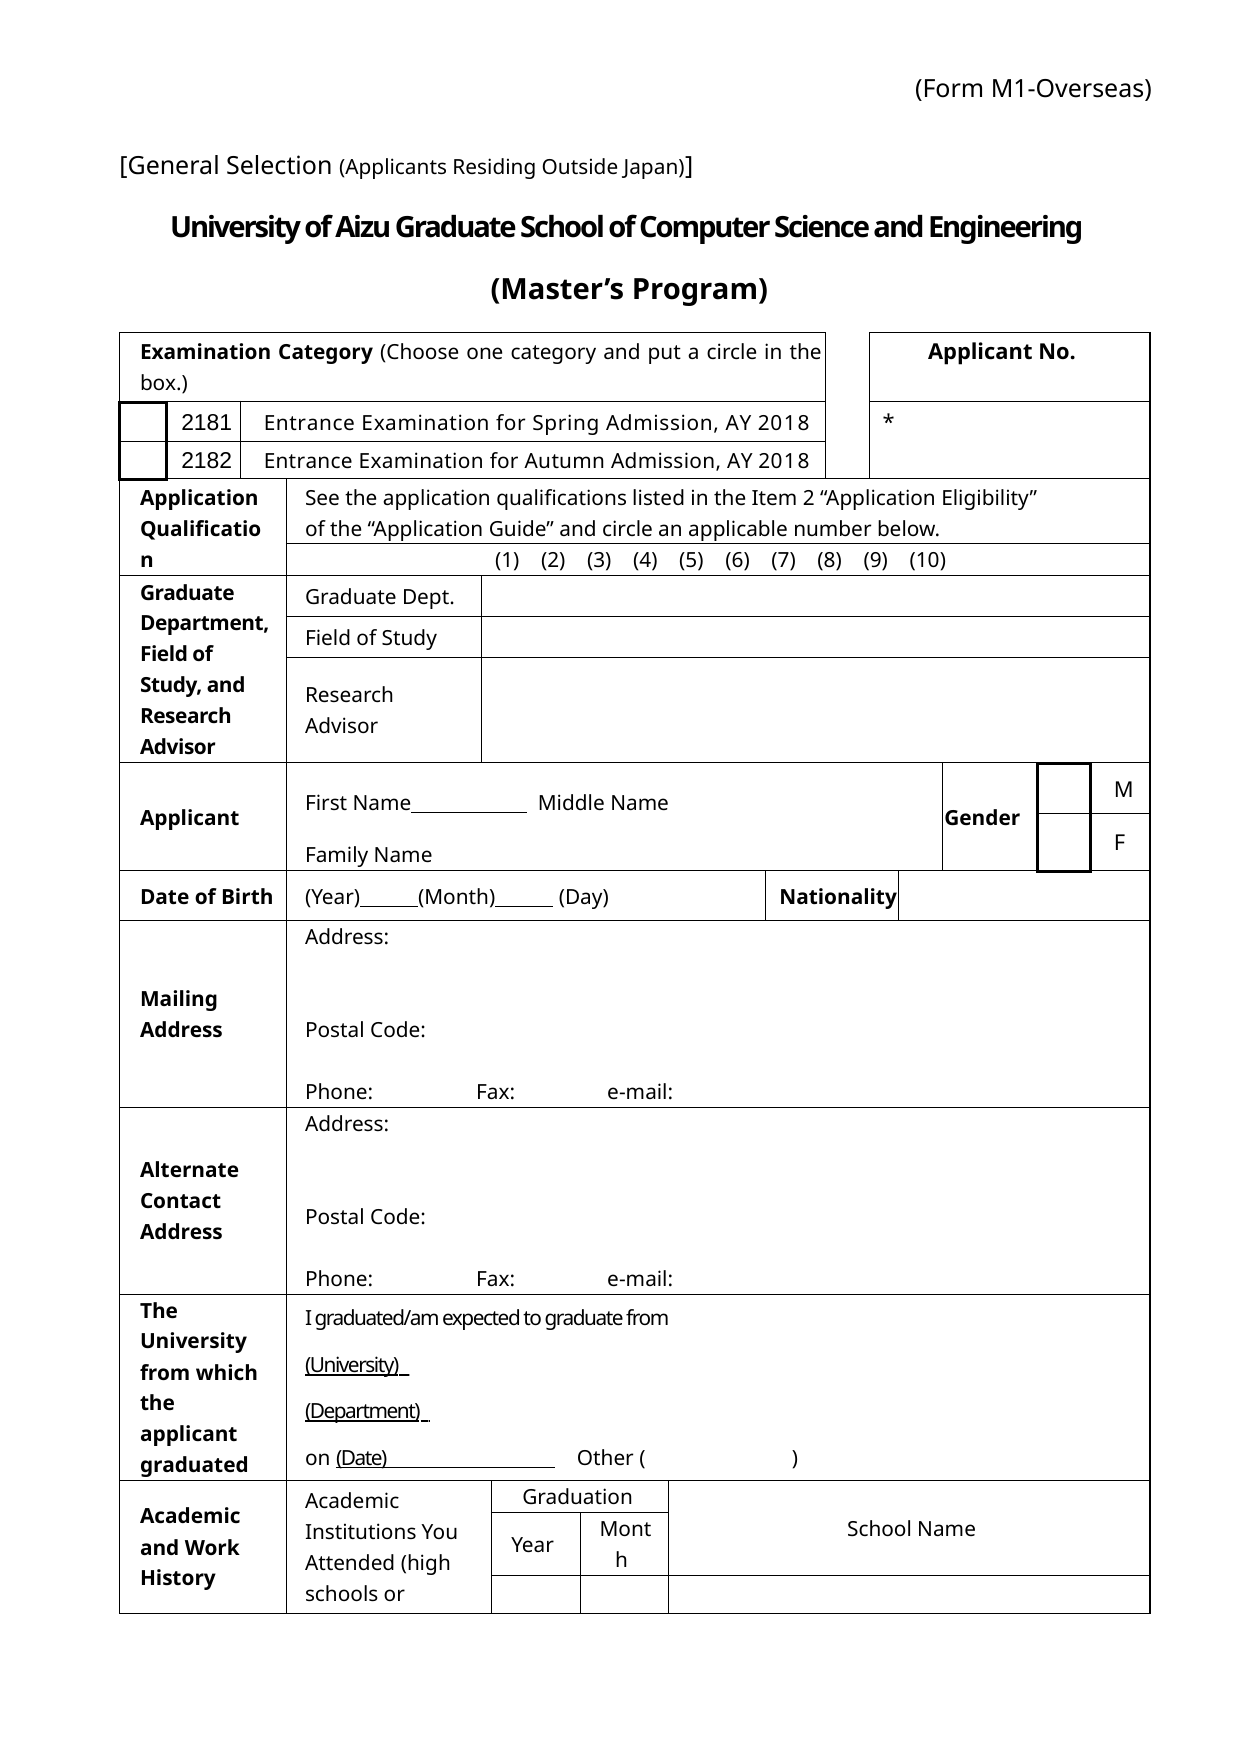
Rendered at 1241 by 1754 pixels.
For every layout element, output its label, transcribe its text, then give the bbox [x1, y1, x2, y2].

table_cell (Year) (Month) (Day) [287, 871, 765, 920]
table_cell Gender [943, 763, 1036, 870]
table_cell Nationality [766, 871, 898, 920]
table_cell (1) (2) (3) (4) (5) (6) (7) (8) (9) (10) [287, 544, 1149, 575]
table_cell First Name Middle Name Family Name [287, 763, 942, 870]
table_cell [121, 442, 165, 478]
table_cell [492, 1576, 580, 1612]
table_cell Address: Postal Code: Phone: Fax: e-mail: [287, 921, 1149, 1107]
table_header Applicant No. [870, 333, 1149, 401]
table_cell [1039, 765, 1089, 813]
table_cell Graduate Dept. [287, 576, 481, 616]
table_cell [1039, 814, 1089, 870]
table_cell Alternate Contact Address [120, 1108, 286, 1293]
table_cell Entrance Examination for Autumn Admission, AY 2018 [241, 442, 825, 478]
table_cell Graduation [492, 1481, 668, 1512]
table_header Examination Category (Choose one category and put a circle in the box.) [120, 333, 825, 401]
table_cell Academic and Work History [120, 1481, 286, 1612]
table_cell Entrance Examination for Spring Admission, AY 2018 [241, 402, 825, 441]
table_cell [482, 576, 1149, 616]
table_cell Field of Study [287, 617, 481, 657]
table_cell 2181 [168, 402, 240, 441]
table_cell Academic Institutions You Attended (high schools or higher) [287, 1481, 491, 1612]
table_cell The University from which the applicant graduated [120, 1295, 286, 1480]
text University of Aizu Graduate School of Computer Science and Engineering [119, 196, 1150, 257]
table_cell Research Advisor [287, 658, 481, 762]
table_header [826, 332, 869, 401]
table_cell Mailing Address [120, 921, 286, 1107]
text (Master’s Program) [119, 257, 1150, 319]
table_cell [581, 1576, 668, 1612]
table_cell * [870, 402, 1149, 478]
table_cell Application Qualification [120, 479, 286, 575]
table_cell [482, 617, 1149, 657]
table_cell Applicant [120, 763, 286, 870]
table_cell See the application qualifications listed in the Item 2 “Application Eligibility” of the “Application Guide” and circle an applicable number below. [287, 479, 1149, 543]
table_cell 2182 [168, 442, 240, 478]
table_cell [482, 658, 1149, 762]
table_cell Date of Birth [120, 871, 286, 920]
table_cell I graduated/am expected to graduate from (University) (Department) on (Date) Other ( ) [287, 1295, 1149, 1480]
table_cell [121, 404, 165, 441]
table_cell Address: Postal Code: Phone: Fax: e-mail: [287, 1108, 1149, 1293]
table_cell Month [581, 1513, 668, 1575]
table_cell M [1092, 763, 1149, 813]
table_cell [899, 871, 1149, 920]
table_cell Year [492, 1513, 580, 1575]
title [General Selection (Applicants Residing Outside Japan)] [119, 134, 1150, 196]
table_cell F [1092, 814, 1149, 870]
table_cell Graduate Department, Field of Study, and Research Advisor [120, 576, 286, 762]
table_cell School Name [669, 1481, 1149, 1575]
table_cell [826, 401, 869, 478]
table_cell [669, 1576, 1149, 1612]
